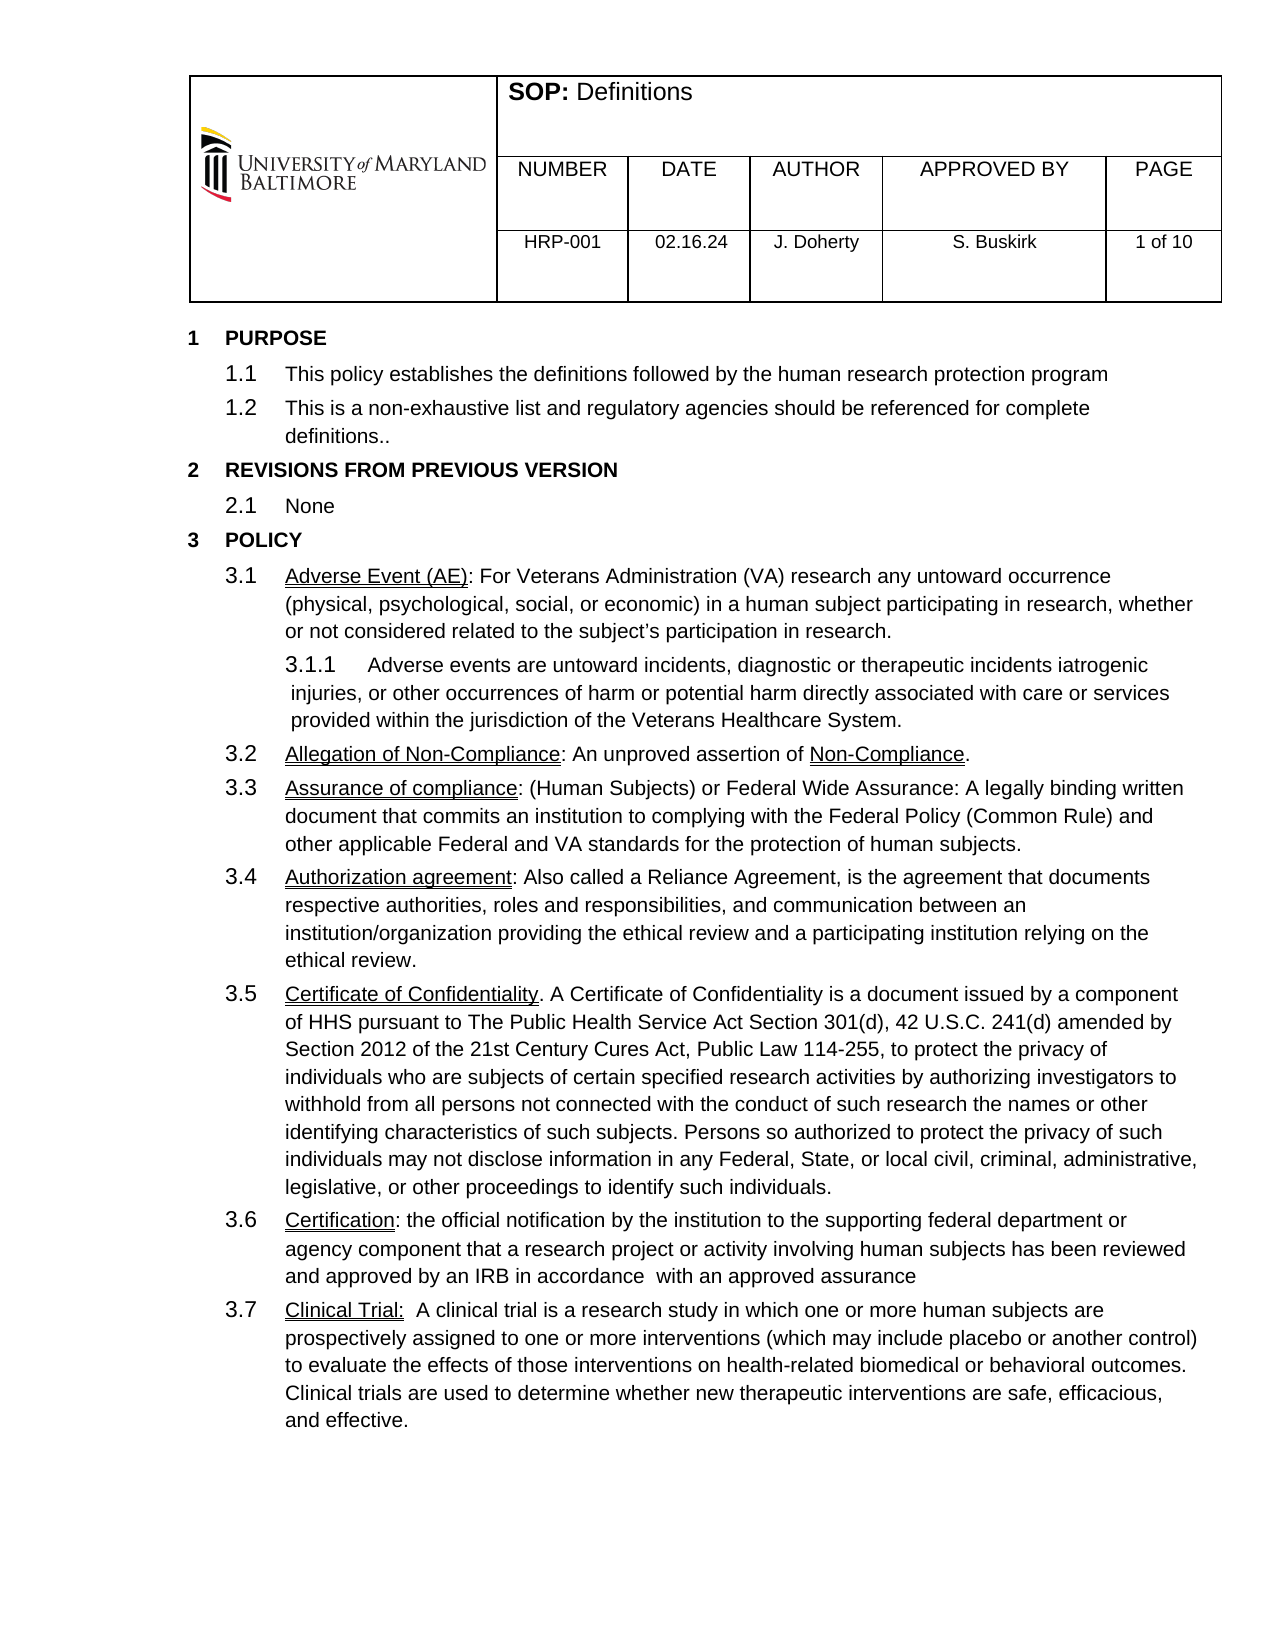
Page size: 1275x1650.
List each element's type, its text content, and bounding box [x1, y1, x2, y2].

text None [225, 492, 1200, 518]
text Adverse events are untoward incidents, diagnostic or therapeutic incidents iatrogenic injuries, or other occurrences of harm or potential harm directly associated with care or services provided within the jurisdiction of the Veterans Healthcare System. [285, 651, 1200, 732]
text Authorization agreement: Also called a Reliance Agreement, is the agreement that documents respective authorities, roles and responsibilities, and communication between an institution/organization providing the ethical review and a participating institution relying on the ethical review. [225, 863, 1200, 972]
text Adverse Event (AE): For Veterans Administration (VA) research any untoward occurrence (physical, psychological, social, or economic) in a human subject participating in research, whether or not considered related to the subject’s participation in research. [225, 562, 1200, 643]
text Certification: the official notification by the institution to the supporting federal department or agency component that a research project or activity involving human subjects has been reviewed and approved by an IRB in accordance with an approved assurance [225, 1206, 1200, 1288]
text POLICY [187, 528, 1200, 552]
text Clinical Trial: A clinical trial is a research study in which one or more human subjects are prospectively assigned to one or more interventions (which may include placebo or another control) to evaluate the effects of those interventions on health-related biomedical or behavioral outcomes. Clinical trials are used to determine whether new therapeutic interventions are safe, efficacious, and effective. [225, 1296, 1200, 1432]
text PURPOSE [187, 326, 1200, 350]
text Allegation of Non-Compliance: An unproved assertion of Non-Compliance. [225, 740, 1200, 766]
text Assurance of compliance: (Human Subjects) or Federal Wide Assurance: A legally binding written document that commits an institution to complying with the Federal Policy (Common Rule) and other applicable Federal and VA standards for the protection of human subjects. [225, 774, 1200, 856]
text This is a non-exhaustive list and regulatory agencies should be referenced for complete definitions.. [225, 394, 1200, 448]
picture [201, 127, 486, 202]
text Certificate of Confidentiality. A Certificate of Confidentiality is a document issued by a component of HHS pursuant to The Public Health Service Act Section 301(d), 42 U.S.C. 241(d) amended by Section 2012 of the 21st Century Cures Act, Public Law 114-255, to protect the privacy of individuals who are subjects of certain specified research activities by authorizing investigators to withhold from all persons not connected with the conduct of such research the names or other identifying characteristics of such subjects. Persons so authorized to protect the privacy of such individuals may not disclose information in any Federal, State, or local civil, criminal, administrative, legislative, or other proceedings to identify such individuals. [225, 980, 1200, 1199]
text This policy establishes the definitions followed by the human research protection program [225, 360, 1200, 386]
text REVISIONS FROM PREVIOUS VERSION [187, 458, 1200, 482]
